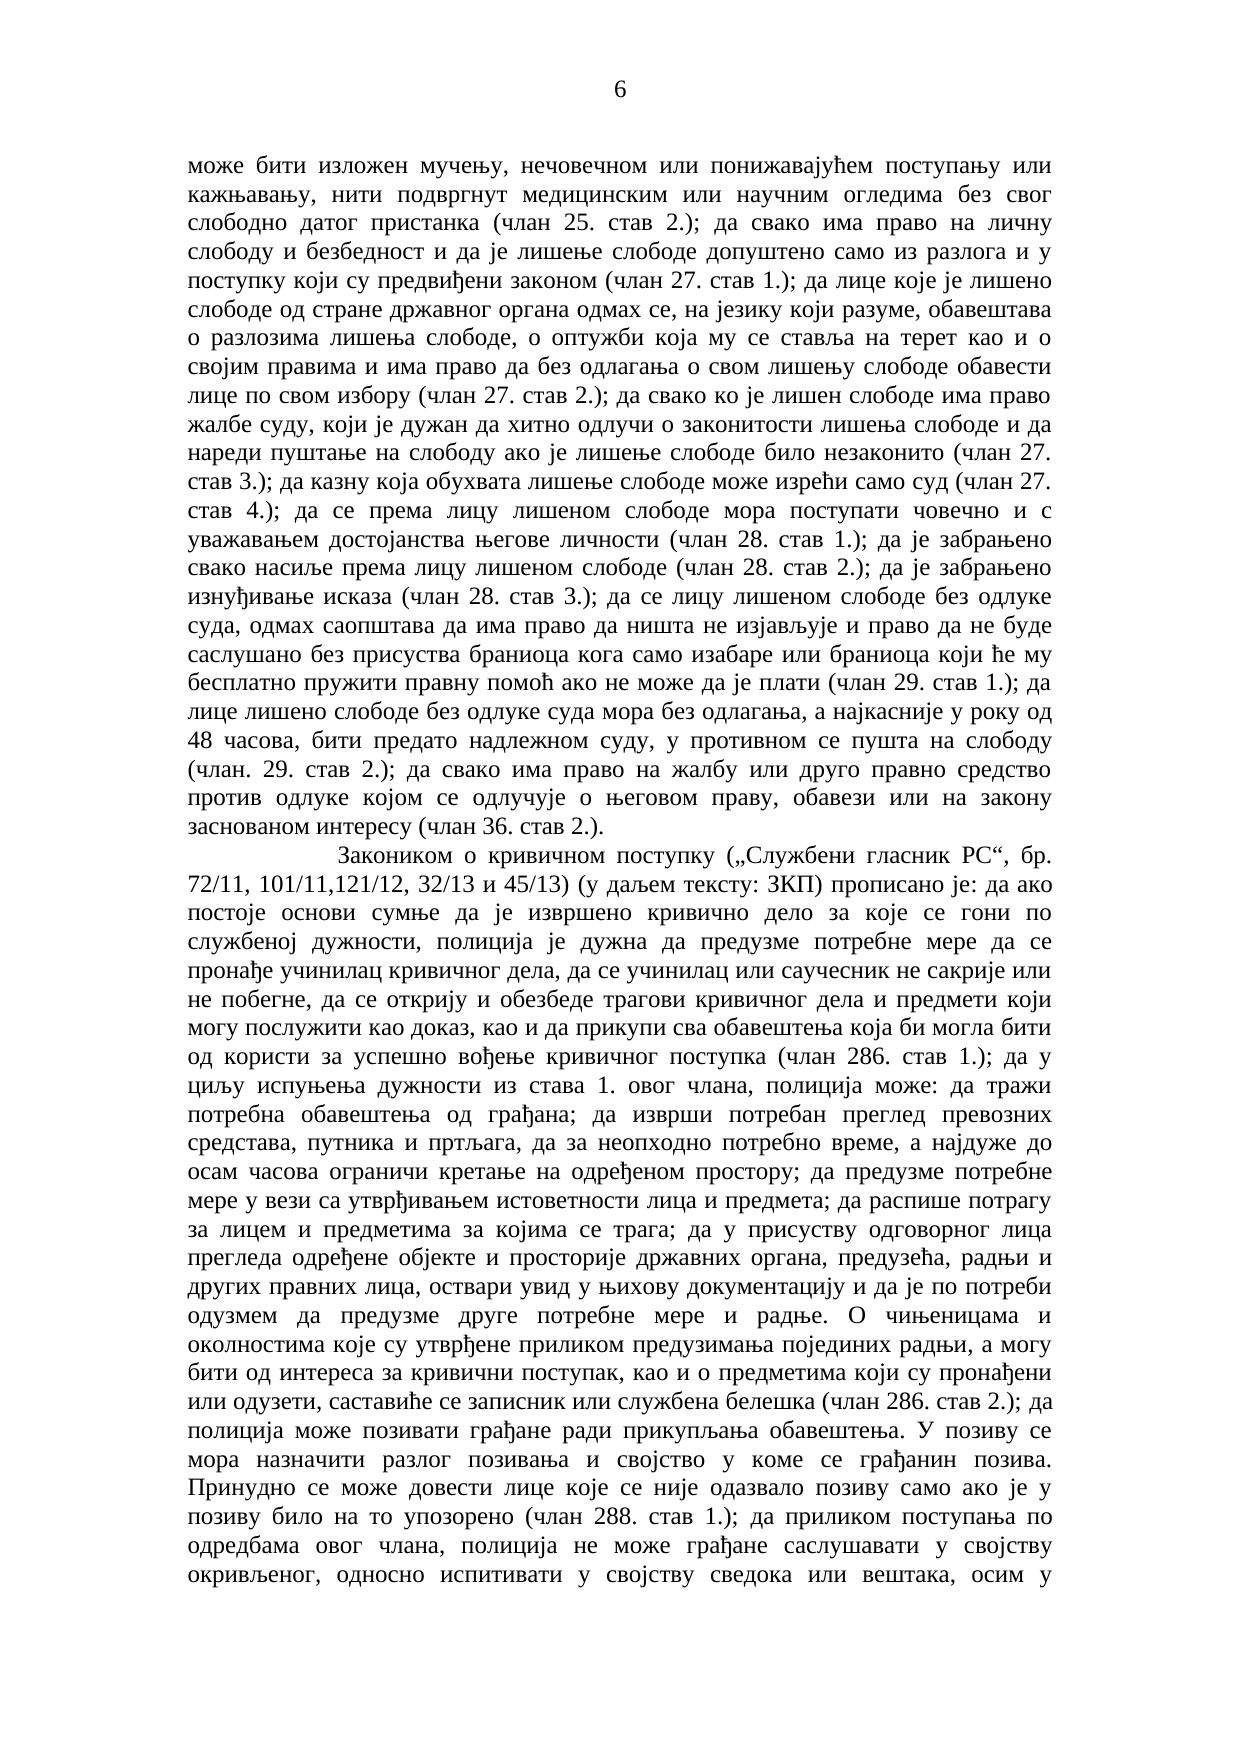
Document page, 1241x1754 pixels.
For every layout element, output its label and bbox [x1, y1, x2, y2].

text [187, 150, 1053, 840]
text [187, 840, 1053, 1587]
